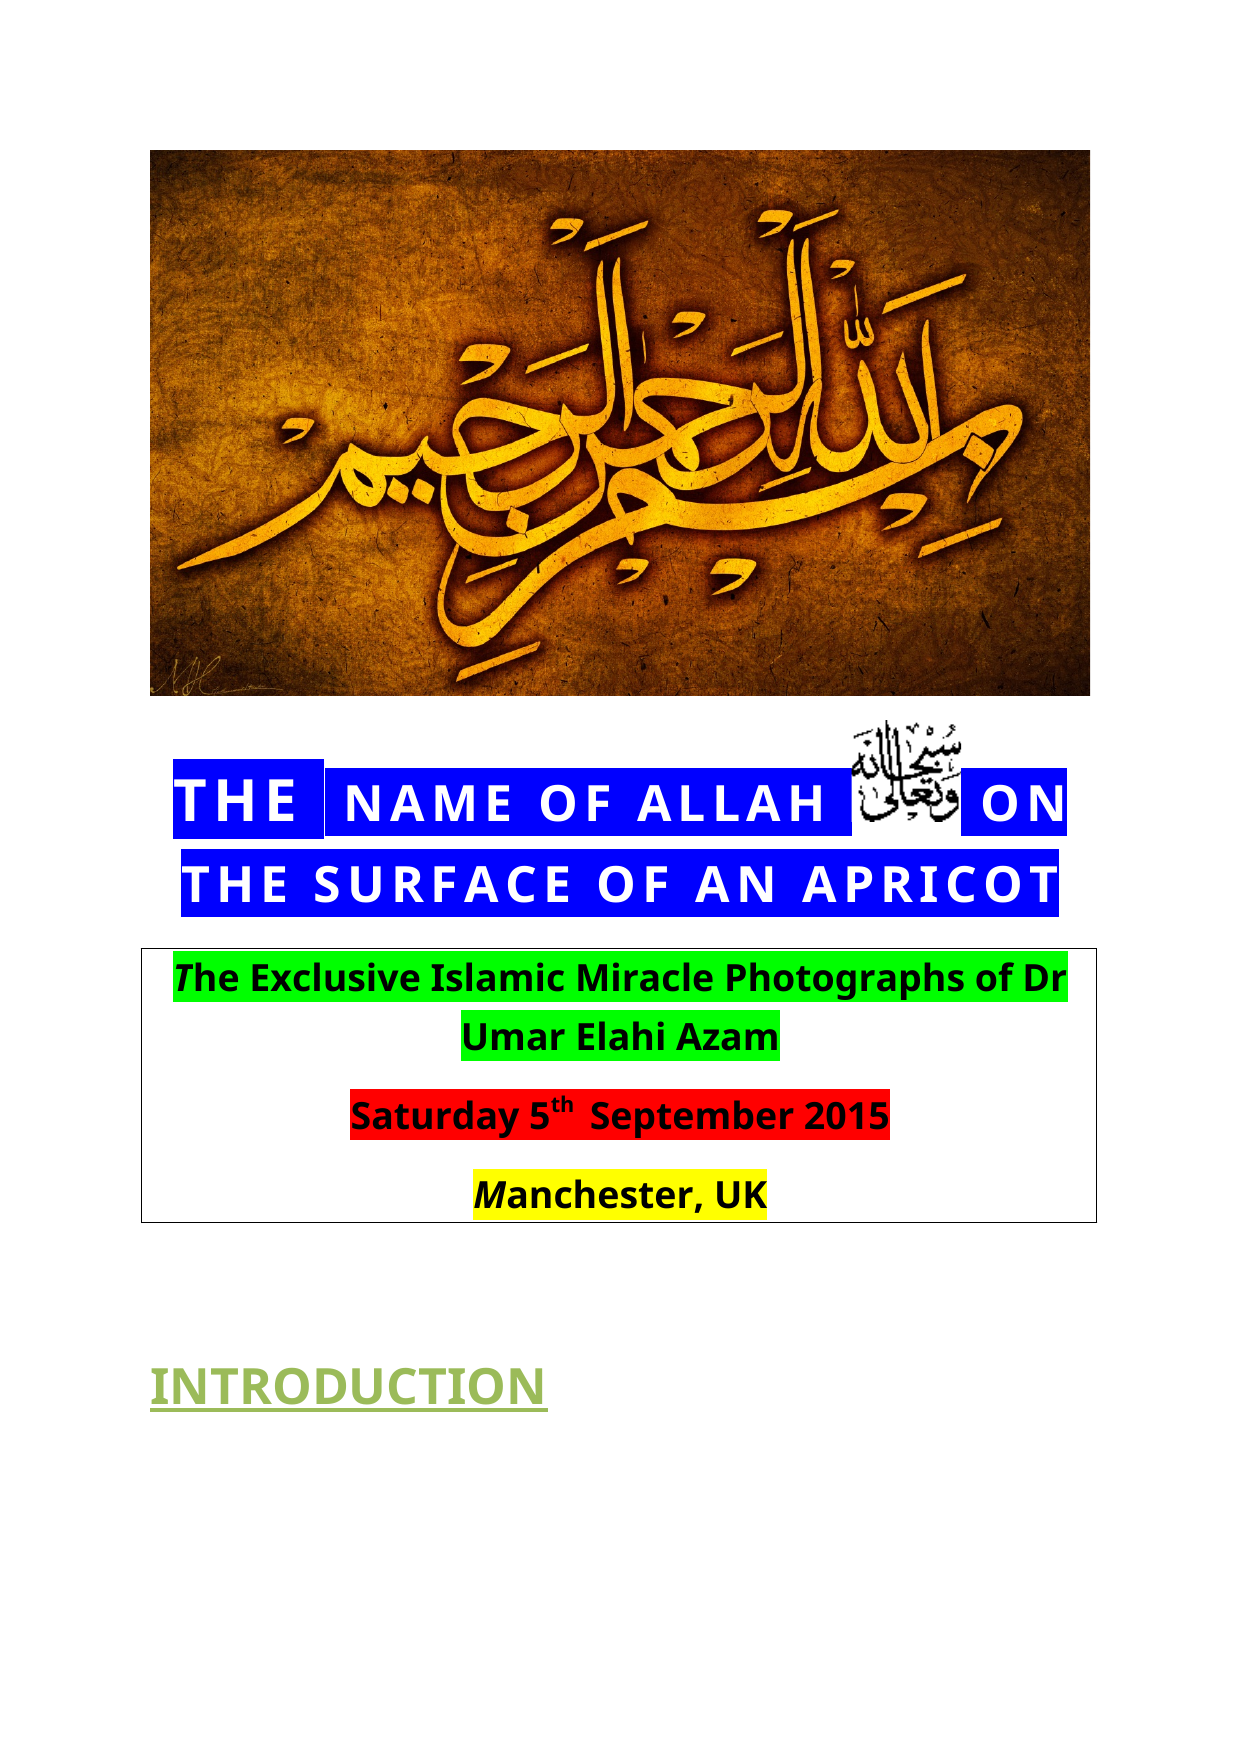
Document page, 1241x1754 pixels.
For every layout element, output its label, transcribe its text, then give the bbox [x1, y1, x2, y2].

text Manchester, UK [142, 1166, 1096, 1222]
picture [851, 720, 962, 822]
text Saturday 5th September 2015 [142, 1086, 1096, 1140]
text The Exclusive Islamic Miracle Photographs of Dr Umar Elahi Azam [142, 949, 1096, 1061]
picture [150, 150, 1091, 696]
text Introduction [150, 1351, 1090, 1419]
text THE NAME OF ALLAH ON THE SURFACE OF AN APRICOT [150, 720, 1090, 917]
